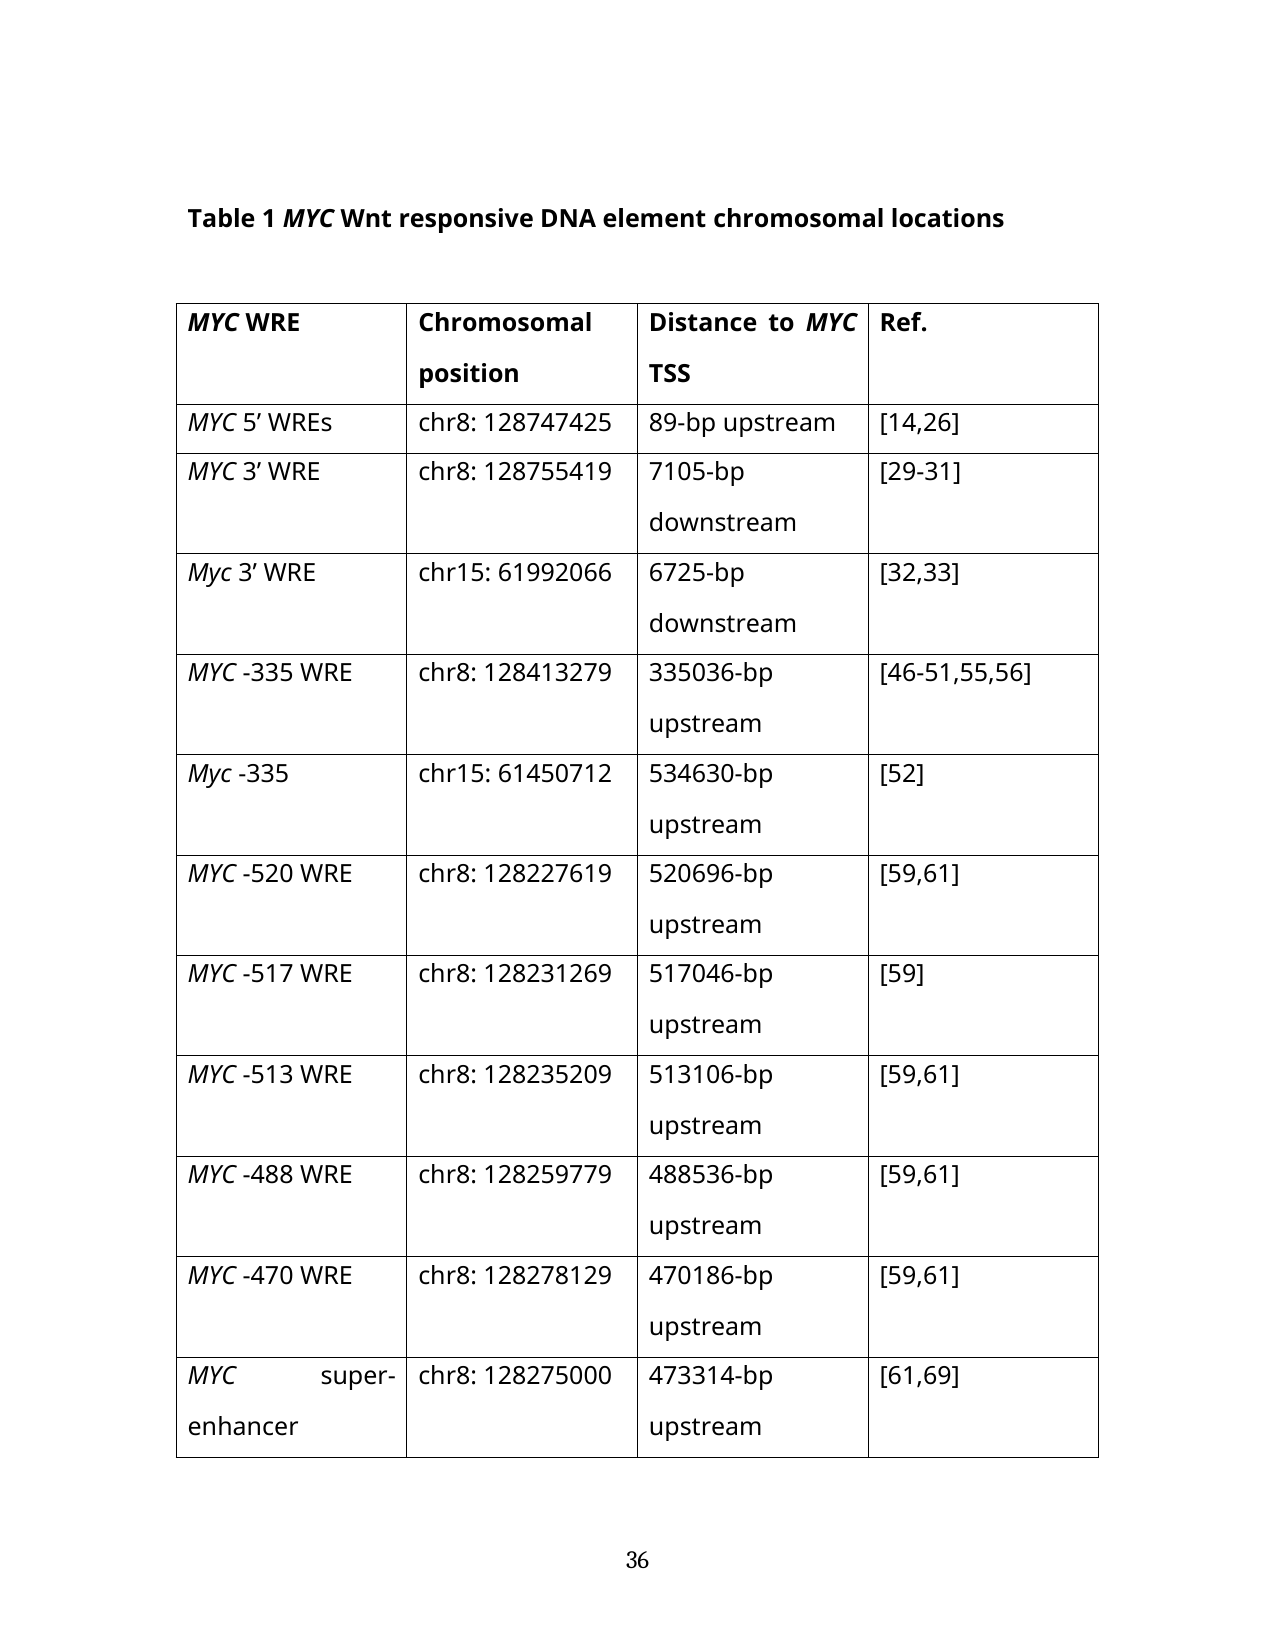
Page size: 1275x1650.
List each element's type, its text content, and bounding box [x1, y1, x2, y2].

table_cell 7105-bp downstream [638, 454, 868, 553]
table_cell chr8: 128259779 [407, 1157, 637, 1256]
table_cell chr8: 128235209 [407, 1056, 637, 1156]
table_header Ref. [869, 304, 1098, 403]
table_cell 335036-bp upstream [638, 655, 868, 754]
table_cell [59,61] [869, 1257, 1098, 1357]
table_cell [52] [869, 755, 1098, 854]
table_cell chr8: 128275000 [407, 1358, 637, 1457]
table_cell 513106-bp upstream [638, 1056, 868, 1156]
table_header MYC WRE [177, 304, 406, 403]
table_cell Myc 3’ WRE [177, 554, 406, 654]
table_cell 488536-bp upstream [638, 1157, 868, 1256]
table_cell chr8: 128231269 [407, 956, 637, 1055]
table_cell [29-31] [869, 454, 1098, 553]
table_cell MYC -488 WRE [177, 1157, 406, 1256]
table_cell chr8: 128227619 [407, 856, 637, 955]
table_cell [59,61] [869, 1157, 1098, 1256]
table_cell 470186-bp upstream [638, 1257, 868, 1357]
table_cell chr8: 128278129 [407, 1257, 637, 1357]
table_cell 517046-bp upstream [638, 956, 868, 1055]
table_cell 520696-bp upstream [638, 856, 868, 955]
table_header Chromosomal position [407, 304, 637, 403]
table_cell chr8: 128747425 [407, 405, 637, 453]
table_cell chr15: 61450712 [407, 755, 637, 854]
table_cell MYC 3’ WRE [177, 454, 406, 553]
table_cell Myc -335 [177, 755, 406, 854]
table_cell MYC -513 WRE [177, 1056, 406, 1156]
table_cell MYC -517 WRE [177, 956, 406, 1055]
table_cell [14,26] [869, 405, 1098, 453]
table_cell MYC 5’ WREs [177, 405, 406, 453]
table_cell 89-bp upstream [638, 405, 868, 453]
table_cell [59] [869, 956, 1098, 1055]
table_cell [59,61] [869, 856, 1098, 955]
text Table 1 MYC Wnt responsive DNA element chromosomal locations [187, 201, 1087, 235]
table_cell [61,69] [869, 1358, 1098, 1457]
table_cell [32,33] [869, 554, 1098, 654]
table_cell MYC -470 WRE [177, 1257, 406, 1357]
table_cell [46-51,55,56] [869, 655, 1098, 754]
table_cell chr8: 128413279 [407, 655, 637, 754]
table_cell MYC super-enhancer [177, 1358, 406, 1457]
table_cell [59,61] [869, 1056, 1098, 1156]
table_header Distance to MYC TSS [638, 304, 868, 403]
table_cell chr8: 128755419 [407, 454, 637, 553]
table_cell MYC -520 WRE [177, 856, 406, 955]
table_cell 534630-bp upstream [638, 755, 868, 854]
table_cell chr15: 61992066 [407, 554, 637, 654]
table_cell MYC -335 WRE [177, 655, 406, 754]
table_cell 473314-bp upstream [638, 1358, 868, 1457]
table_cell 6725-bp downstream [638, 554, 868, 654]
